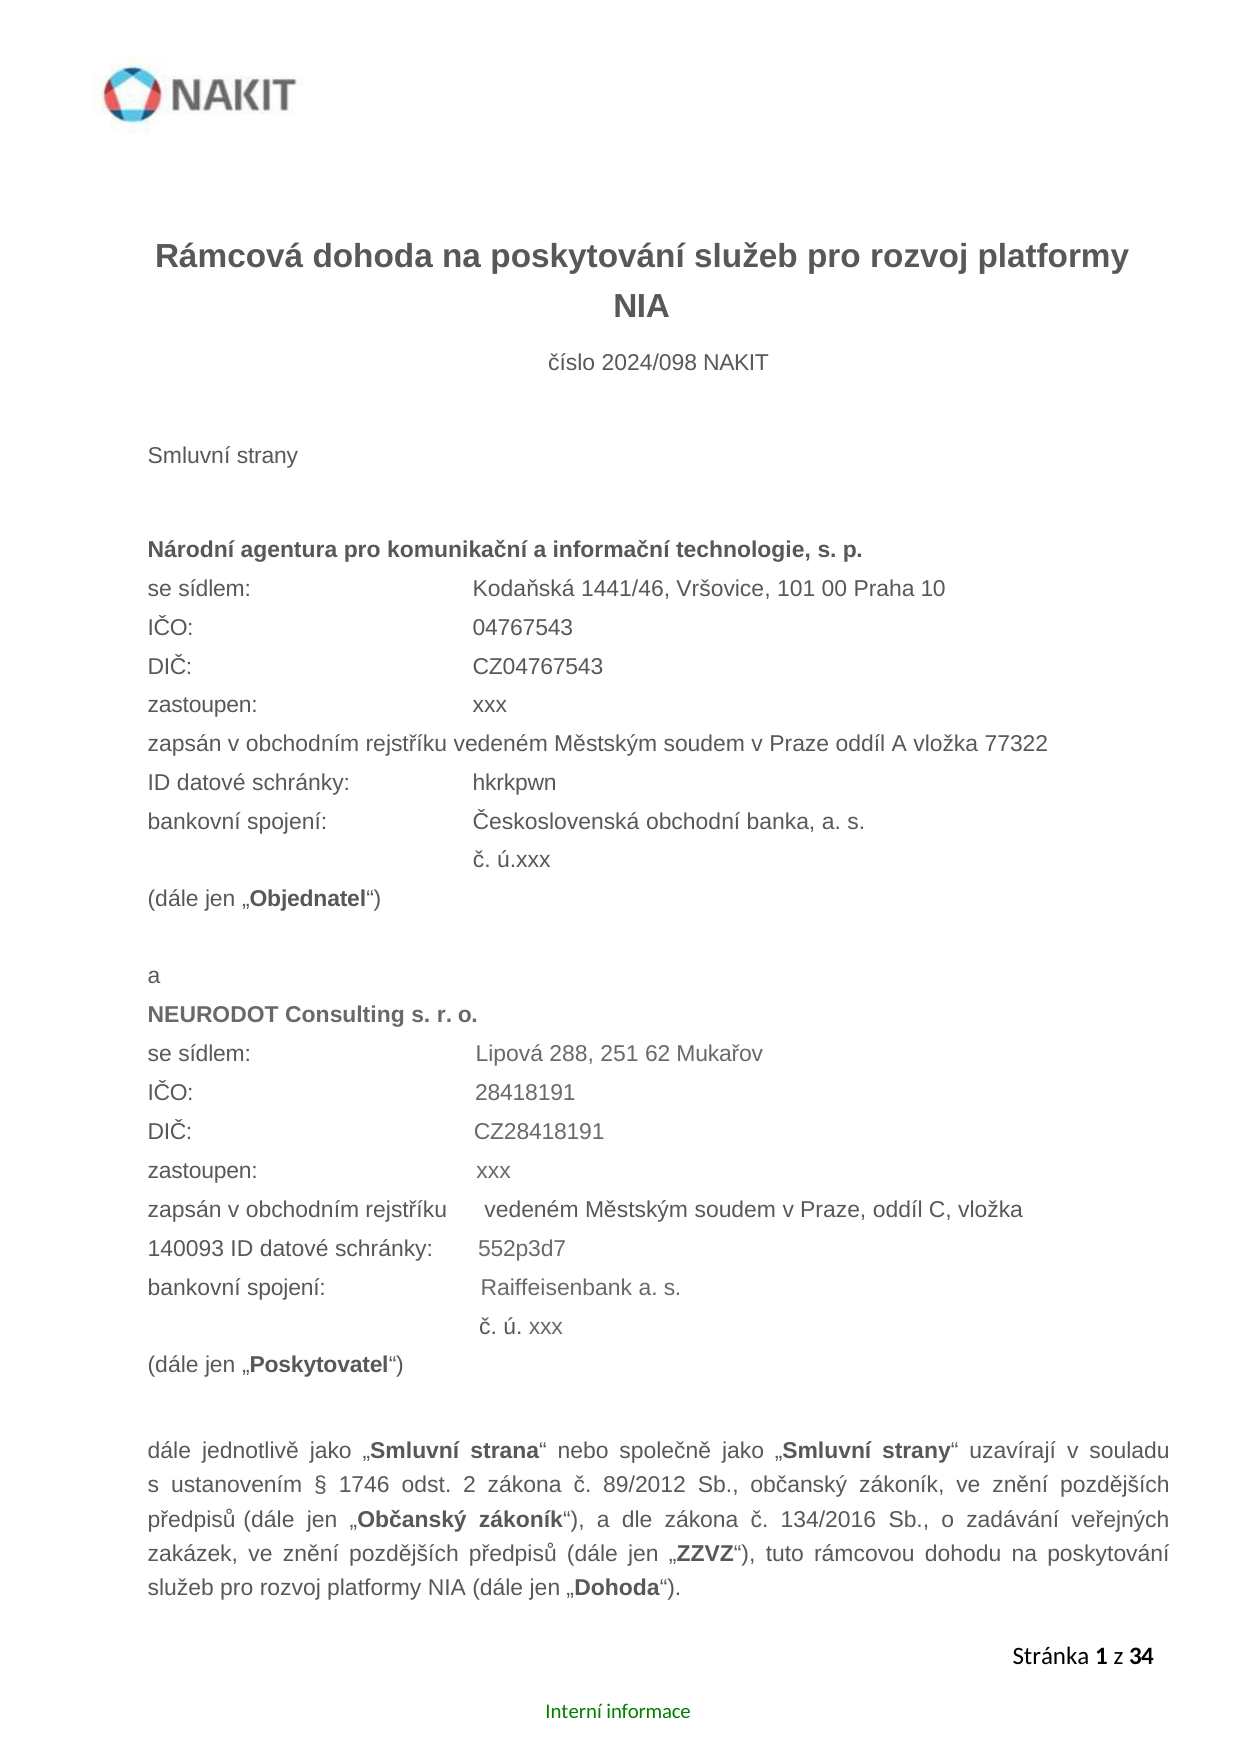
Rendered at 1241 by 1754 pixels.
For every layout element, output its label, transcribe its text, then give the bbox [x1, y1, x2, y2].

text IČO: 04767543 [147, 614, 1182, 640]
text IČO: 28418191 [147, 1079, 1182, 1105]
text Smluvní strany [147, 442, 1182, 469]
picture [92, 56, 303, 134]
text (dále jen „Objednatel“) [147, 884, 1182, 911]
text č. ú. xxx [479, 1313, 1182, 1339]
text číslo 2024/098 NAKIT [323, 349, 993, 375]
text dále jednotlivě jako „Smluvní strana“ nebo společně jako „Smluvní strany“ uzavírají v souladu s ustanovením § 1746 odst. 2 zákona č. 89/2012 Sb., občanský zákoník, ve znění pozdějších předpisů (dále jen „Občanský zákoník“), a dle zákona č. 134/2016 Sb., o zadávání veřejných zakázek, ve znění pozdějších předpisů (dále jen „ZZVZ“), tuto rámcovou dohodu na poskytování služeb pro rozvoj platformy NIA (dále jen „Dohoda“). [147, 1437, 1169, 1600]
text NEURODOT Consulting s. r. o. [147, 1001, 1182, 1028]
text se sídlem: Lipová 288, 251 62 Mukařov [147, 1040, 1182, 1066]
text zastoupen: xxx [147, 1157, 1182, 1183]
text zastoupen: xxx [147, 691, 1182, 718]
text zapsán v obchodním rejstříku vedeném Městským soudem v Praze oddíl A vložka 77322 ID datové schránky: hkrkpwn [147, 730, 1049, 795]
text DIČ: CZ28418191 [147, 1118, 1182, 1144]
text (dále jen „Poskytovatel“) [147, 1351, 1182, 1378]
text bankovní spojení: Československá obchodní banka, a. s. č. ú.xxx [147, 808, 866, 872]
text se sídlem: Kodaňská 1441/46, Vršovice, 101 00 Praha 10 [147, 575, 1182, 601]
text a [147, 962, 1182, 989]
subtitle Rámcová dohoda na poskytování služeb pro rozvoj platformy NIA [155, 236, 1179, 325]
text zapsán v obchodním rejstříku vedeném Městským soudem v Praze, oddíl C, vložka 140093 ID datové schránky: 552p3d7 [147, 1196, 1101, 1261]
text DIČ: CZ04767543 [147, 653, 1182, 679]
text bankovní spojení: Raiffeisenbank a. s. [147, 1274, 1182, 1300]
subtitle Národní agentura pro komunikační a informační technologie, s. p. [147, 536, 1182, 562]
